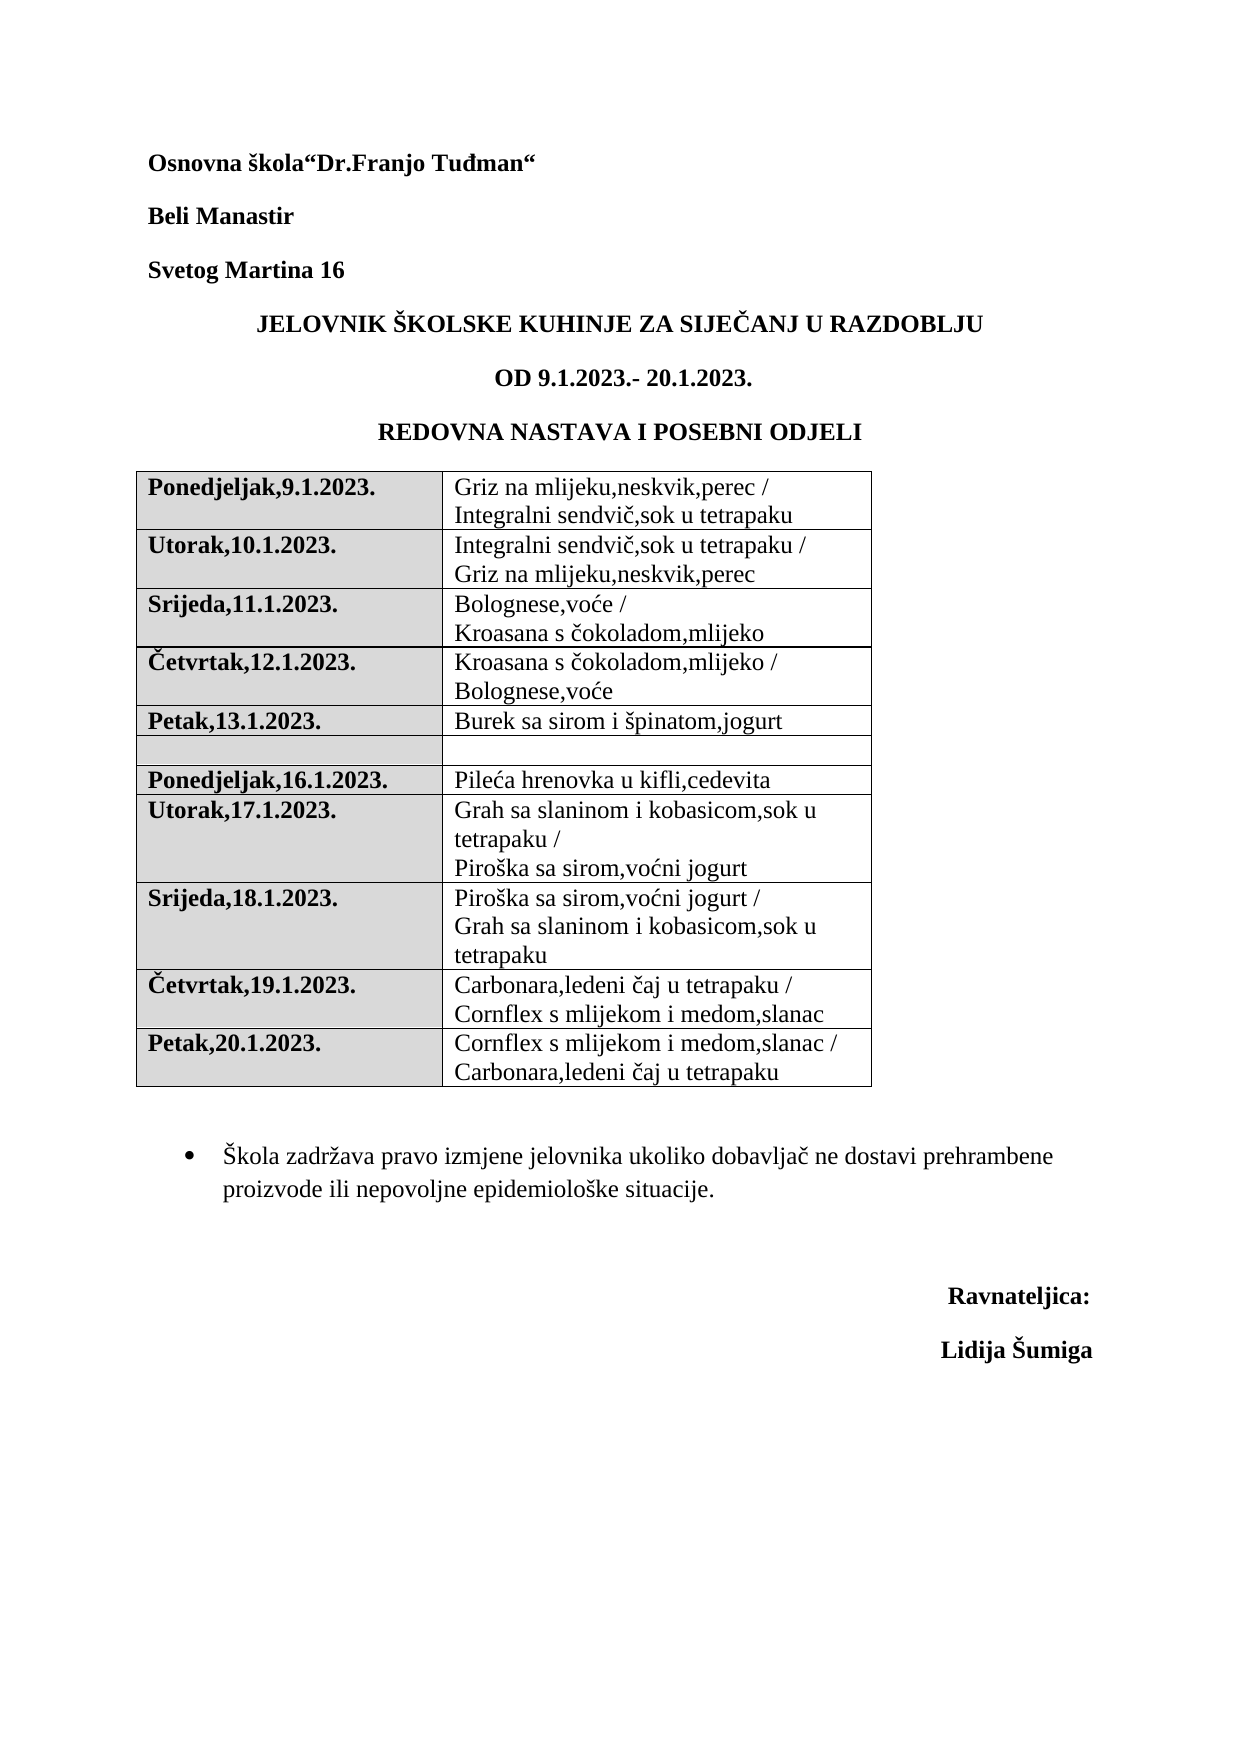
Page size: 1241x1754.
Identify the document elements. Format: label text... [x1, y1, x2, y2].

table_cell Piroška sa sirom,voćni jogurt / Grah sa slaninom i kobasicom,sok u tetrapaku [443, 883, 871, 969]
table_cell Carbonara,ledeni čaj u tetrapaku / Cornflex s mlijekom i medom,slanac [443, 970, 871, 1027]
table_header Ponedjeljak,9.1.2023. [137, 472, 442, 529]
table_cell Kroasana s čokoladom,mlijeko / Bolognese,voće [443, 648, 871, 705]
table_cell Četvrtak,12.1.2023. [137, 648, 442, 705]
list Škola zadržava pravo izmjene jelovnika ukoliko dobavljač ne dostavi prehrambene proizvode ili nepovoljne epidemiološke situacije. [185, 1141, 1093, 1203]
text Osnovna škola“Dr.Franjo Tuđman“ [148, 148, 1093, 176]
table_cell Petak,13.1.2023. [137, 706, 442, 735]
text Svetog Martina 16 [148, 255, 1093, 284]
table_cell Utorak,10.1.2023. [137, 530, 442, 588]
table_cell Četvrtak,19.1.2023. [137, 970, 442, 1027]
table_cell Srijeda,11.1.2023. [137, 589, 442, 646]
text REDOVNA NASTAVA I POSEBNI ODJELI [148, 417, 1093, 446]
table_cell Petak,20.1.2023. [137, 1029, 442, 1086]
text Beli Manastir [148, 201, 1093, 230]
table_cell Utorak,17.1.2023. [137, 795, 442, 882]
text Ravnateljica: [148, 1281, 1093, 1309]
table_cell Srijeda,18.1.2023. [137, 883, 442, 969]
table_header Griz na mlijeku,neskvik,perec / Integralni sendvič,sok u tetrapaku [443, 472, 871, 529]
text JELOVNIK ŠKOLSKE KUHINJE ZA SIJEČANJ U RAZDOBLJU [148, 309, 1093, 338]
table_cell Pileća hrenovka u kifli,cedevita [443, 766, 871, 794]
table_cell Burek sa sirom i špinatom,jogurt [443, 706, 871, 735]
table_cell Ponedjeljak,16.1.2023. [137, 766, 442, 794]
table_cell [443, 736, 871, 764]
table_cell Bolognese,voće / Kroasana s čokoladom,mlijeko [443, 589, 871, 646]
text OD 9.1.2023.- 20.1.2023. [148, 363, 1093, 392]
text Lidija Šumiga [148, 1335, 1093, 1363]
table_cell Integralni sendvič,sok u tetrapaku / Griz na mlijeku,neskvik,perec [443, 530, 871, 588]
table_cell Grah sa slaninom i kobasicom,sok u tetrapaku / Piroška sa sirom,voćni jogurt [443, 795, 871, 882]
table_cell [137, 736, 442, 764]
table_cell Cornflex s mlijekom i medom,slanac / Carbonara,ledeni čaj u tetrapaku [443, 1029, 871, 1086]
